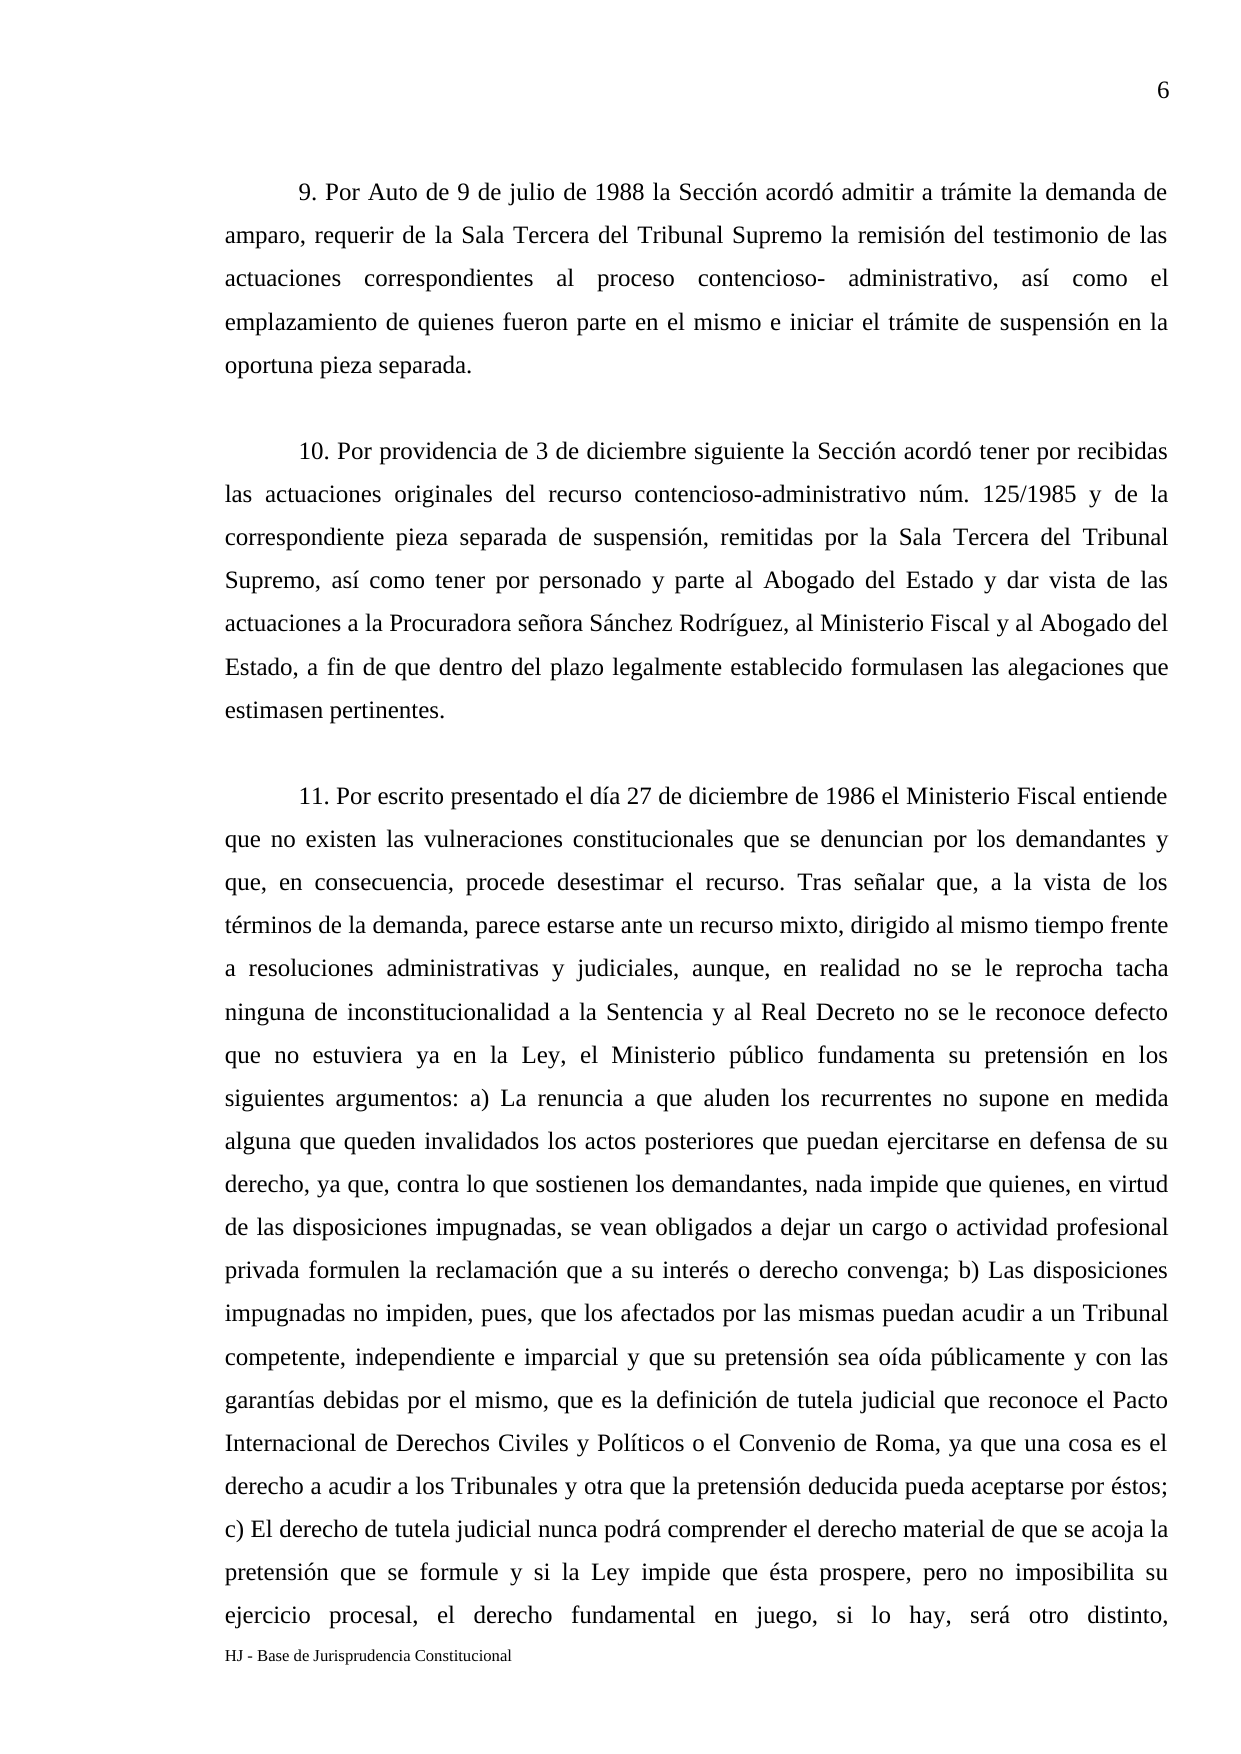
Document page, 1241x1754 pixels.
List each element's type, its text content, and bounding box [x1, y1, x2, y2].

text 9. Por Auto de 9 de julio de 1988 la Sección acordó admitir a trámite la demanda de amparo, requerir de la Sala Tercera del Tribunal Supremo la remisión del testimonio de las actuaciones correspondientes al proceso contencioso- administrativo, así como el emplazamiento de quienes fueron parte en el mismo e iniciar el trámite de suspensión en la oportuna pieza separada. [224, 177, 1169, 378]
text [224, 781, 1169, 1629]
text 10. Por providencia de 3 de diciembre siguiente la Sección acordó tener por recibidas las actuaciones originales del recurso contencioso-administrativo núm. 125/1985 y de la correspondiente pieza separada de suspensión, remitidas por la Sala Tercera del Tribunal Supremo, así como tener por personado y parte al Abogado del Estado y dar vista de las actuaciones a la Procuradora señora Sánchez Rodríguez, al Ministerio Fiscal y al Abogado del Estado, a fin de que dentro del plazo legalmente establecido formulasen las alegaciones que estimasen pertinentes. [224, 436, 1169, 723]
